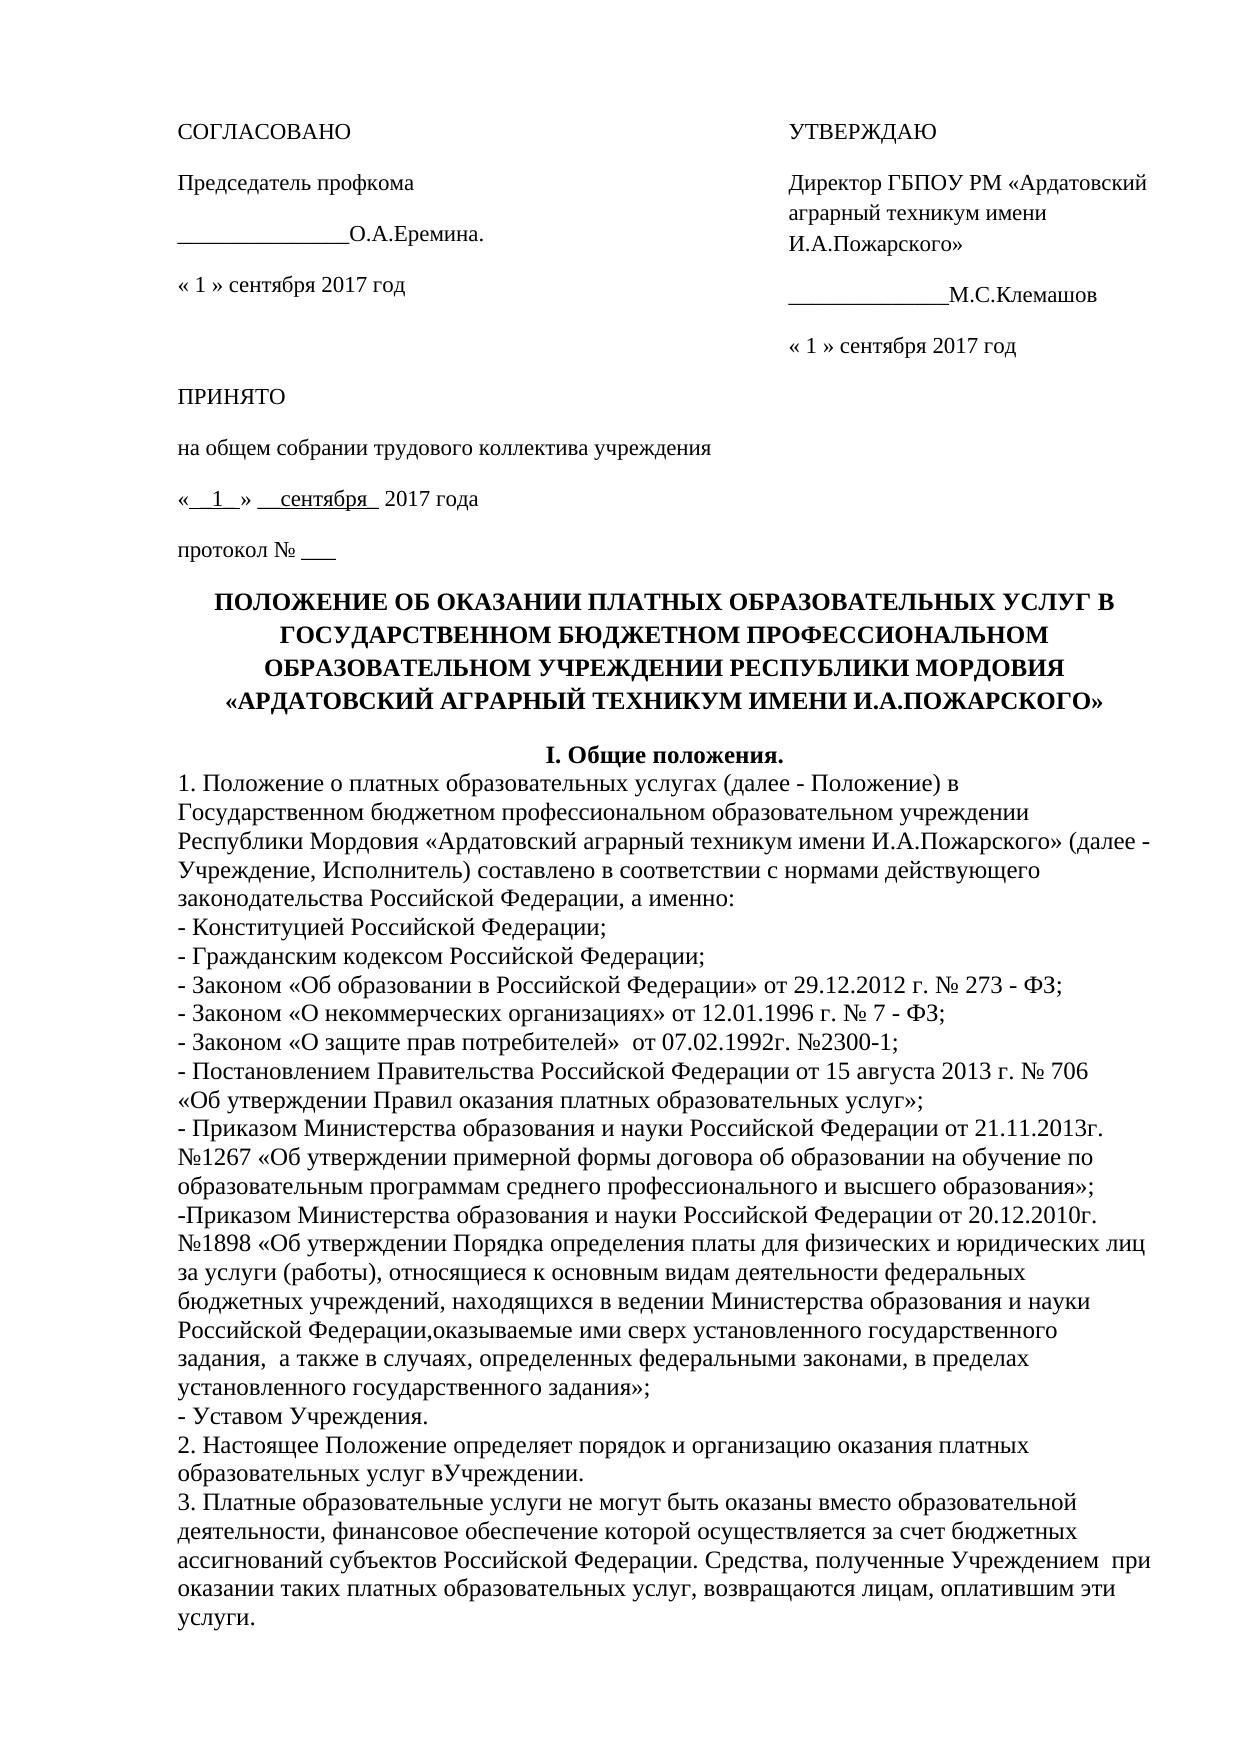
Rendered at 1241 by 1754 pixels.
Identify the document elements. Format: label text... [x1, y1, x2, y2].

text - Приказом Министерства образования и науки Российской Федерации от 21.11.2013г. №1267 «Об утверждении примерной формы договора об образовании на обучение по [177, 1113, 1152, 1171]
text - Гражданским кодексом Российской Федерации; [177, 941, 1152, 970]
text оказании таких платных образовательных услуг, возвращаются лицам, оплатившим эти [177, 1573, 1152, 1602]
text I. Общие положения. [177, 740, 1152, 768]
text образовательным программам среднего профессионального и высшего образования»; [177, 1171, 1152, 1200]
text 1. Положение о платных образовательных услугах (далее - Положение) в Государственном бюджетном профессиональном образовательном учреждении Республики Мордовия «Ардатовский аграрный техникум имени И.А.Пожарского» (далее - Учреждение, Исполнитель) составлено в соответствии с нормами действующего законодательства Российской Федерации, а именно: [177, 768, 1152, 912]
text - Законом «Об образовании в Российской Федерации» от 29.12.2012 г. № 273 - ФЗ; [177, 970, 1152, 998]
text - Постановлением Правительства Российской Федерации от 15 августа 2013 г. № 706 [177, 1056, 1152, 1085]
text - Уставом Учреждения. [177, 1401, 1152, 1430]
text ПОЛОЖЕНИЕ ОБ ОКАЗАНИИ ПЛАТНЫХ ОБРАЗОВАТЕЛЬНЫХ УСЛУГ В ГОСУДАРСТВЕННОМ БЮДЖЕТНОМ ПРОФЕССИОНАЛЬНОМ ОБРАЗОВАТЕЛЬНОМ УЧРЕЖДЕНИИ РЕСПУБЛИКИ МОРДОВИЯ «АРДАТОВСКИЙ АГРАРНЫЙ ТЕХНИКУМ ИМЕНИ И.А.ПОЖАРСКОГО» [177, 587, 1152, 715]
text на общем собрании трудового коллектива учреждения [177, 434, 1152, 460]
text ассигнований субъектов Российской Федерации. Средства, полученные Учреждением при [177, 1545, 1152, 1573]
text 2. Настоящее Положение определяет порядок и организацию оказания платных [177, 1430, 1152, 1458]
table_header УТВЕРЖДАЮ Директор ГБПОУ РМ «Ардатовский аграрный техникум имени И.А.Пожарского» ______________М.С.Клемашов « 1 » сентября 2017 год [777, 118, 1163, 383]
text услуги. [177, 1602, 1152, 1631]
text «Об утверждении Правил оказания платных образовательных услуг»; [177, 1085, 1152, 1113]
text - Законом «О некоммерческих организациях» от 12.01.1996 г. № 7 - ФЗ; [177, 998, 1152, 1027]
text - Конституцией Российской Федерации; [177, 912, 1152, 941]
text « _1_ » __сентября_ 2017 года [177, 485, 1152, 511]
table_header СОГЛАСОВАНО Председатель профкома _______________О.А.Еремина. « 1 » сентября 2017 год [166, 118, 777, 383]
text -Приказом Министерства образования и науки Российской Федерации от 20.12.2010г. №1898 «Об утверждении Порядка определения платы для физических и юридических лиц за услуги (работы), относящиеся к основным видам деятельности федеральных бюджетных учреждений, находящихся в ведении Министерства образования и науки Российской Федерации,оказываемые ими сверх установленного государственного задания, а также в случаях, определенных федеральными законами, в пределах установленного государственного задания»; [177, 1200, 1152, 1401]
text образовательных услуг вУчреждении. [177, 1458, 1152, 1487]
text ПРИНЯТО [177, 383, 1152, 409]
text деятельности, финансовое обеспечение которой осуществляется за счет бюджетных [177, 1516, 1152, 1545]
text протокол № ___ [177, 536, 1152, 562]
text - Законом «О защите прав потребителей» от 07.02.1992г. №2300-1; [177, 1027, 1152, 1056]
text 3. Платные образовательные услуги не могут быть оказаны вместо образовательной [177, 1487, 1152, 1516]
